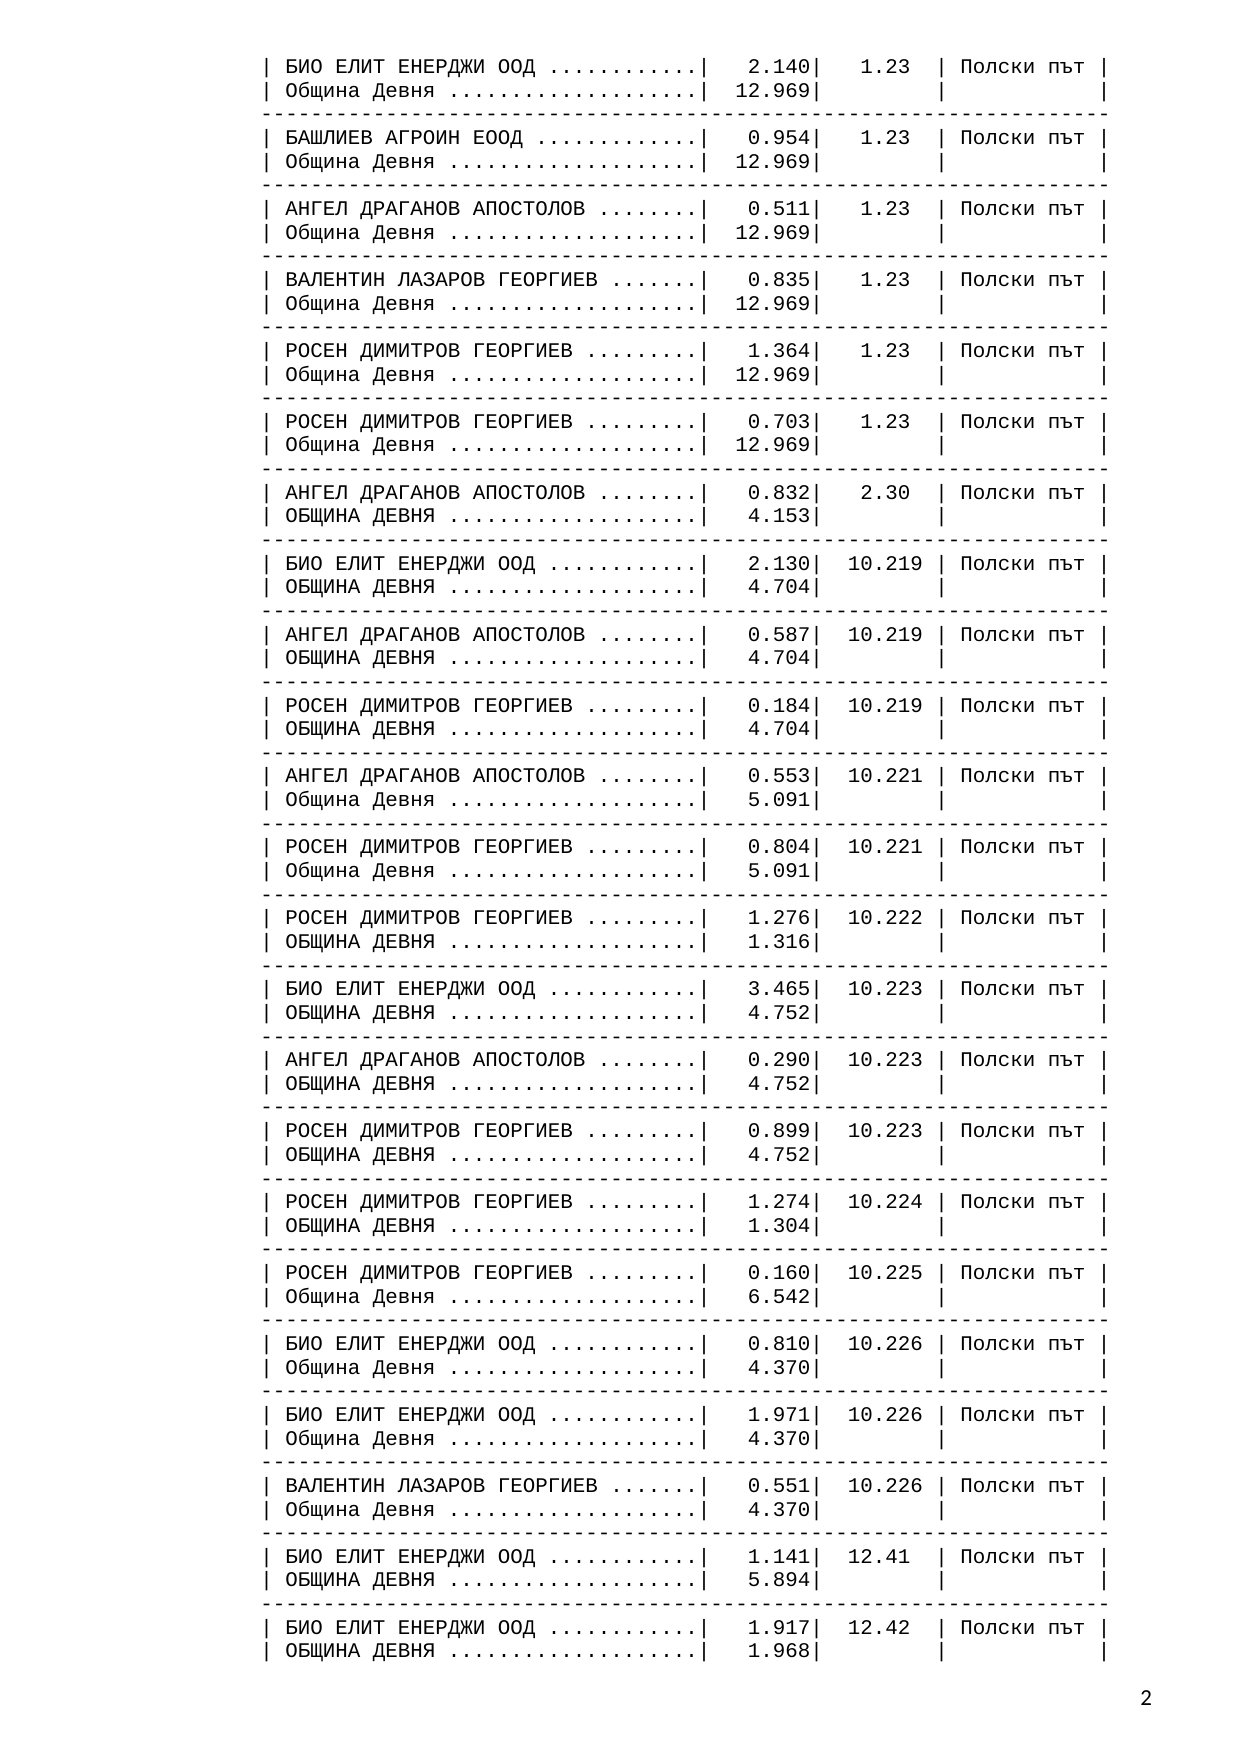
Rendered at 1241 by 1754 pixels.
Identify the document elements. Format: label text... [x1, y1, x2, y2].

text | БИО ЕЛИТ ЕНЕРДЖИ ООД ............| 0.810| 10.226 | Полски път | [148, 1333, 1152, 1357]
text -------------------------------------------------------------------- [148, 245, 1152, 269]
text | ОБЩИНА ДЕВНЯ ....................| 1.316| | | [148, 931, 1152, 955]
text -------------------------------------------------------------------- [148, 1309, 1152, 1333]
text | ОБЩИНА ДЕВНЯ ....................| 4.752| | | [148, 1002, 1152, 1026]
text | АНГЕЛ ДРАГАНОВ АПОСТОЛОВ ........| 0.511| 1.23 | Полски път | [148, 198, 1152, 222]
text | Община Девня ....................| 4.370| | | [148, 1357, 1152, 1380]
text | ВАЛЕНТИН ЛАЗАРОВ ГЕОРГИЕВ .......| 0.835| 1.23 | Полски път | [148, 269, 1152, 293]
text | АНГЕЛ ДРАГАНОВ АПОСТОЛОВ ........| 0.587| 10.219 | Полски път | [148, 624, 1152, 647]
text -------------------------------------------------------------------- [148, 1097, 1152, 1120]
text | РОСЕН ДИМИТРОВ ГЕОРГИЕВ .........| 1.274| 10.224 | Полски път | [148, 1191, 1152, 1215]
text | АНГЕЛ ДРАГАНОВ АПОСТОЛОВ ........| 0.553| 10.221 | Полски път | [148, 766, 1152, 789]
text -------------------------------------------------------------------- [148, 1380, 1152, 1404]
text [148, 1593, 1152, 1617]
text -------------------------------------------------------------------- [148, 1522, 1152, 1546]
text | ОБЩИНА ДЕВНЯ ....................| 4.752| | | [148, 1144, 1152, 1167]
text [148, 103, 1152, 127]
text | РОСЕН ДИМИТРОВ ГЕОРГИЕВ .........| 0.160| 10.225 | Полски път | [148, 1262, 1152, 1286]
text -------------------------------------------------------------------- [148, 1451, 1152, 1475]
text -------------------------------------------------------------------- [148, 671, 1152, 694]
text -------------------------------------------------------------------- [148, 813, 1152, 836]
text | БИО ЕЛИТ ЕНЕРДЖИ ООД ............| 1.971| 10.226 | Полски път | [148, 1404, 1152, 1428]
text -------------------------------------------------------------------- [148, 955, 1152, 978]
text | Община Девня ....................| 6.542| | | [148, 1286, 1152, 1309]
text | Община Девня ....................| 12.969| | | [148, 80, 1152, 103]
text -------------------------------------------------------------------- [148, 884, 1152, 907]
text -------------------------------------------------------------------- [148, 742, 1152, 766]
text | Община Девня ....................| 12.969| | | [148, 363, 1152, 387]
text -------------------------------------------------------------------- [148, 458, 1152, 482]
text | ОБЩИНА ДЕВНЯ ....................| 4.153| | | [148, 505, 1152, 529]
text | РОСЕН ДИМИТРОВ ГЕОРГИЕВ .........| 1.364| 1.23 | Полски път | [148, 340, 1152, 363]
text | Община Девня ....................| 12.969| | | [148, 151, 1152, 174]
text | Община Девня ....................| 12.969| | | [148, 293, 1152, 316]
text | РОСЕН ДИМИТРОВ ГЕОРГИЕВ .........| 0.899| 10.223 | Полски път | [148, 1120, 1152, 1144]
text | ОБЩИНА ДЕВНЯ ....................| 1.968| | | [148, 1640, 1152, 1664]
text | АНГЕЛ ДРАГАНОВ АПОСТОЛОВ ........| 0.290| 10.223 | Полски път | [148, 1049, 1152, 1073]
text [148, 174, 1152, 198]
text | БИО ЕЛИТ ЕНЕРДЖИ ООД ............| 1.917| 12.42 | Полски път | [148, 1617, 1152, 1640]
text | РОСЕН ДИМИТРОВ ГЕОРГИЕВ .........| 1.276| 10.222 | Полски път | [148, 907, 1152, 931]
text | РОСЕН ДИМИТРОВ ГЕОРГИЕВ .........| 0.804| 10.221 | Полски път | [148, 836, 1152, 860]
text -------------------------------------------------------------------- [148, 387, 1152, 411]
text | Община Девня ....................| 5.091| | | [148, 860, 1152, 884]
text -------------------------------------------------------------------- [148, 600, 1152, 624]
text | Община Девня ....................| 4.370| | | [148, 1498, 1152, 1522]
text | Община Девня ....................| 12.969| | | [148, 434, 1152, 458]
text | ОБЩИНА ДЕВНЯ ....................| 4.704| | | [148, 647, 1152, 671]
text | БИО ЕЛИТ ЕНЕРДЖИ ООД ............| 3.465| 10.223 | Полски път | [148, 978, 1152, 1002]
text -------------------------------------------------------------------- [148, 316, 1152, 340]
text | ОБЩИНА ДЕВНЯ ....................| 5.894| | | [148, 1569, 1152, 1593]
text | ОБЩИНА ДЕВНЯ ....................| 4.752| | | [148, 1073, 1152, 1097]
text -------------------------------------------------------------------- [148, 1167, 1152, 1191]
text | ОБЩИНА ДЕВНЯ ....................| 1.304| | | [148, 1215, 1152, 1238]
text | БАШЛИЕВ АГРОИН ЕООД .............| 0.954| 1.23 | Полски път | [148, 127, 1152, 151]
text | ВАЛЕНТИН ЛАЗАРОВ ГЕОРГИЕВ .......| 0.551| 10.226 | Полски път | [148, 1475, 1152, 1498]
text | Община Девня ....................| 4.370| | | [148, 1428, 1152, 1451]
text -------------------------------------------------------------------- [148, 1238, 1152, 1262]
text | ОБЩИНА ДЕВНЯ ....................| 4.704| | | [148, 718, 1152, 742]
text | БИО ЕЛИТ ЕНЕРДЖИ ООД ............| 2.140| 1.23 | Полски път | [148, 56, 1152, 80]
text | ОБЩИНА ДЕВНЯ ....................| 4.704| | | [148, 576, 1152, 600]
text | АНГЕЛ ДРАГАНОВ АПОСТОЛОВ ........| 0.832| 2.30 | Полски път | [148, 482, 1152, 505]
text | РОСЕН ДИМИТРОВ ГЕОРГИЕВ .........| 0.184| 10.219 | Полски път | [148, 694, 1152, 718]
text | РОСЕН ДИМИТРОВ ГЕОРГИЕВ .........| 0.703| 1.23 | Полски път | [148, 411, 1152, 434]
text | Община Девня ....................| 12.969| | | [148, 222, 1152, 245]
text | Община Девня ....................| 5.091| | | [148, 789, 1152, 813]
text -------------------------------------------------------------------- [148, 1026, 1152, 1049]
text | БИО ЕЛИТ ЕНЕРДЖИ ООД ............| 1.141| 12.41 | Полски път | [148, 1546, 1152, 1569]
text | БИО ЕЛИТ ЕНЕРДЖИ ООД ............| 2.130| 10.219 | Полски път | [148, 553, 1152, 576]
text -------------------------------------------------------------------- [148, 529, 1152, 553]
